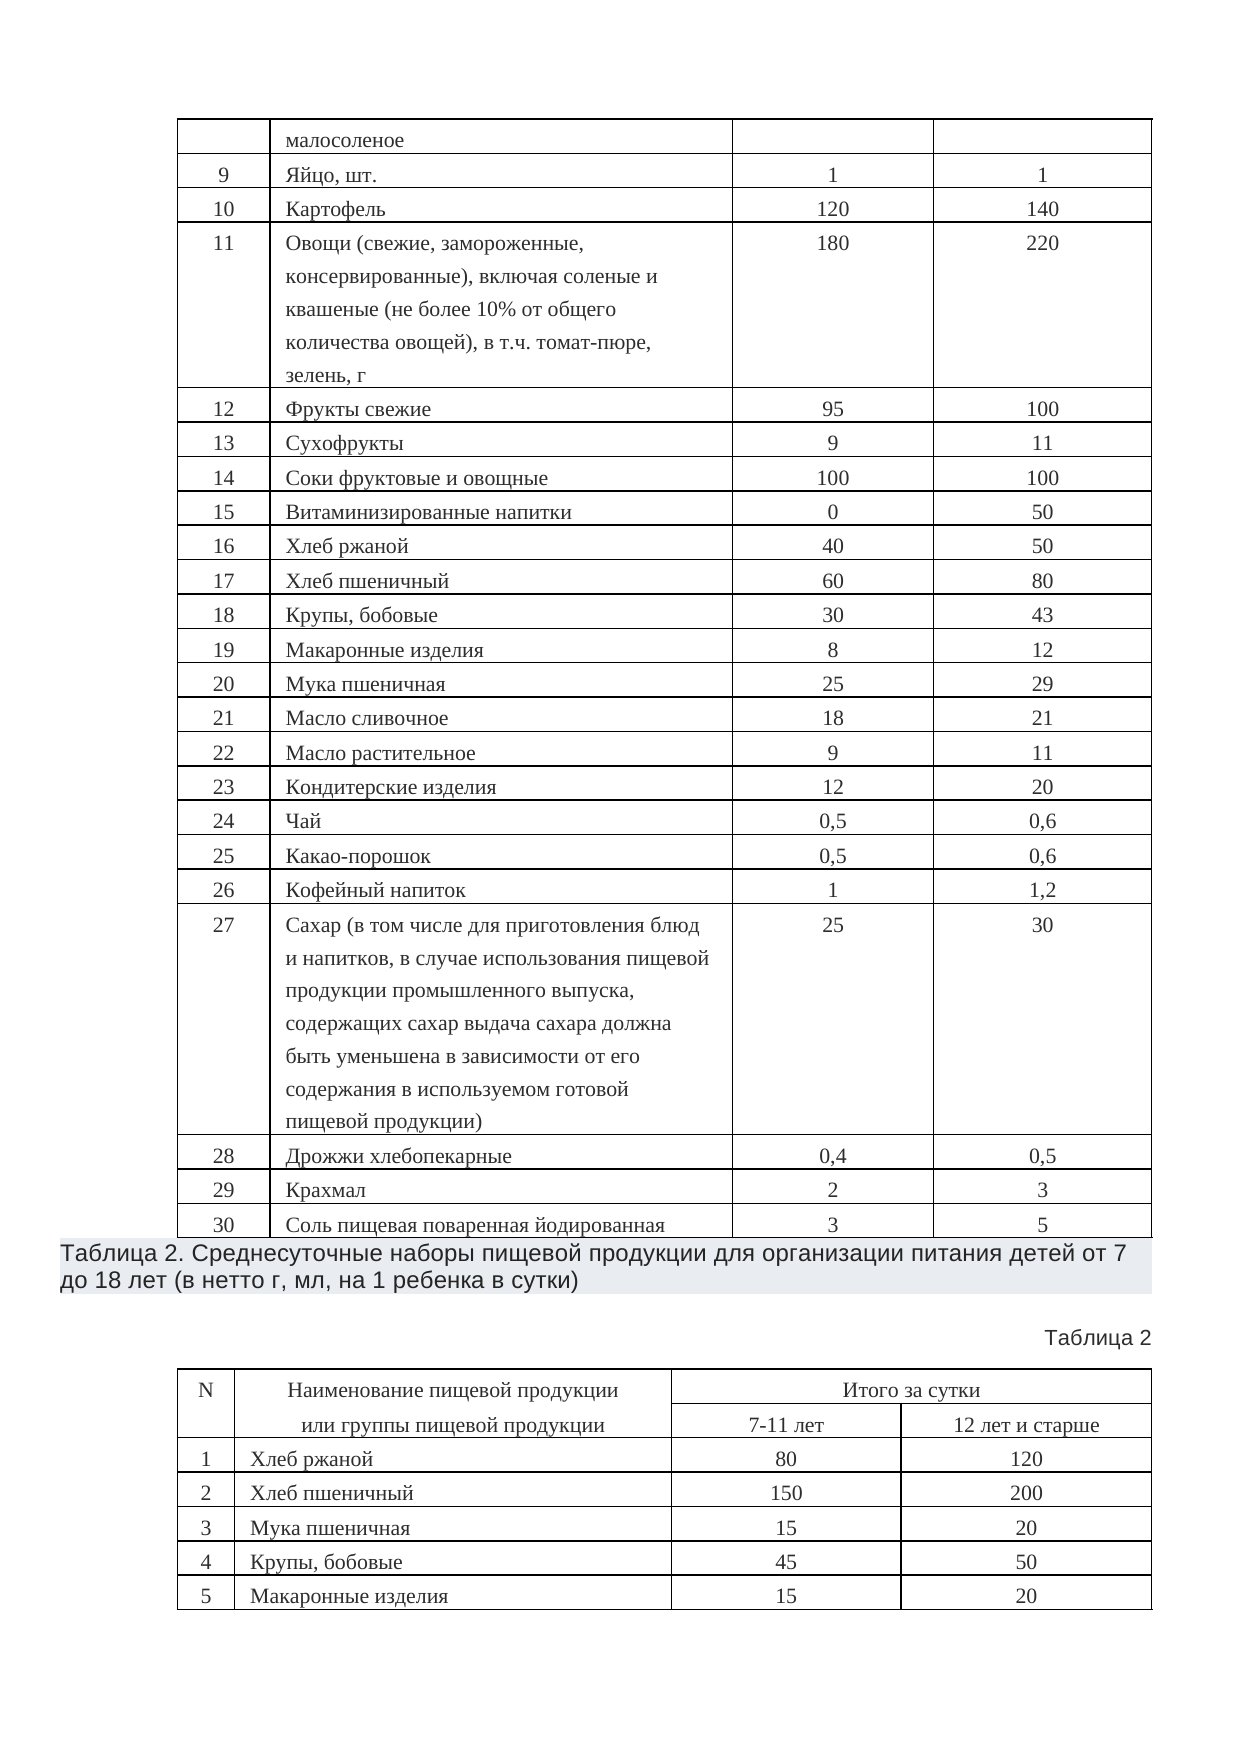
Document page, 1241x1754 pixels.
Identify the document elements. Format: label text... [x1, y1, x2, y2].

table_cell 26 [178, 870, 269, 902]
table_cell 0,5 [733, 835, 933, 868]
table_cell 4 [178, 1542, 234, 1574]
table_cell 12 [178, 388, 269, 421]
table_cell Масло растительное [271, 732, 732, 765]
table_cell 8 [733, 629, 933, 662]
table_cell Мука пшеничная [235, 1507, 671, 1540]
table_cell 27 [178, 904, 269, 1134]
table_cell 50 [934, 526, 1151, 559]
table_cell 7-11 лет [672, 1404, 900, 1437]
table_cell Хлеб ржаной [235, 1438, 671, 1471]
table_cell 37 [934, 120, 1151, 152]
table_cell 29 [934, 663, 1151, 696]
table_cell 200 [902, 1473, 1151, 1506]
table_cell 11 [934, 732, 1151, 765]
table_cell 0,6 [934, 835, 1151, 868]
table_cell 12 [934, 629, 1151, 662]
table_cell Макаронные изделия [235, 1576, 671, 1609]
table_cell Итого за сутки [672, 1370, 1151, 1402]
table_cell Соки фруктовые и овощные [271, 457, 732, 490]
table_cell Макаронные изделия [271, 629, 732, 662]
table_cell Картофель [271, 188, 732, 221]
table_cell Хлеб пшеничный [271, 560, 732, 593]
table_cell Крупы, бобовые [271, 595, 732, 627]
table_cell 25 [733, 663, 933, 696]
table_cell 9 [733, 732, 933, 765]
table_cell 24 [178, 801, 269, 834]
table_cell Дрожжи хлебопекарные [271, 1135, 732, 1168]
table_cell Какао-порошок [271, 835, 732, 868]
table_cell 150 [672, 1473, 900, 1506]
table_cell 9 [733, 423, 933, 456]
table_cell 140 [934, 188, 1151, 221]
table_cell Крахмал [271, 1170, 732, 1202]
table_cell 95 [733, 388, 933, 421]
table_cell 40 [733, 526, 933, 559]
table_cell 60 [733, 560, 933, 593]
table_cell 15 [672, 1507, 900, 1540]
table_cell 3 [178, 1507, 234, 1540]
table_cell 25 [733, 904, 933, 1134]
table_cell Масло сливочное [271, 698, 732, 731]
table_cell 17 [178, 560, 269, 593]
table_cell Чай [271, 801, 732, 834]
table_cell 20 [902, 1576, 1151, 1609]
table_cell Кондитерские изделия [271, 767, 732, 799]
table_cell 30 [934, 904, 1151, 1134]
table_cell 30 [733, 595, 933, 627]
table_cell 16 [178, 526, 269, 559]
table_cell 21 [178, 698, 269, 731]
table_cell 1 [733, 870, 933, 902]
table_cell 43 [934, 595, 1151, 627]
table_cell 5 [934, 1204, 1151, 1237]
table_cell Сахар (в том числе для приготовления блюд и напитков, в случае использования пищевой продукции промышленного выпуска, содержащих сахар выдача сахара должна быть уменьшена в зависимости от его содержания в используемом готовой пищевой продукции) [271, 904, 732, 1134]
table_cell 80 [672, 1438, 900, 1471]
table_cell 0,6 [934, 801, 1151, 834]
table_cell 13 [178, 423, 269, 456]
table_cell 80 [934, 560, 1151, 593]
table_cell 20 [178, 663, 269, 696]
table_cell 12 [733, 767, 933, 799]
table_cell Яйцо, шт. [271, 154, 732, 187]
table_cell 100 [733, 457, 933, 490]
table_cell 14 [178, 457, 269, 490]
table_cell 1 [934, 154, 1151, 187]
table_cell 32 [733, 120, 933, 152]
table_cell 1 [178, 1438, 234, 1471]
table_cell 18 [178, 595, 269, 627]
table_cell 0 [733, 492, 933, 524]
table_cell Соль пищевая поваренная йодированная [271, 1204, 732, 1237]
table_cell 15 [178, 492, 269, 524]
table_cell 1 [733, 154, 933, 187]
table_cell Овощи (свежие, замороженные, консервированные), включая соленые и квашеные (не более 10% от общего количества овощей), в т.ч. томат-пюре, зелень, г [271, 223, 732, 387]
table_cell 50 [902, 1542, 1151, 1574]
table_cell 10 [178, 188, 269, 221]
table_cell 45 [672, 1542, 900, 1574]
table_cell 180 [733, 223, 933, 387]
table_cell 220 [934, 223, 1151, 387]
table_cell N [178, 1370, 234, 1402]
table_cell 25 [178, 835, 269, 868]
table_cell 3 [733, 1204, 933, 1237]
table_cell Крупы, бобовые [235, 1542, 671, 1574]
table_cell 19 [178, 629, 269, 662]
text Таблица 2 [177, 1317, 1152, 1350]
table_cell Витаминизированные напитки [271, 492, 732, 524]
table_cell 3 [934, 1170, 1151, 1202]
table_cell 12 лет и старше [902, 1404, 1151, 1437]
table_cell 30 [178, 1204, 269, 1237]
table_cell Фрукты свежие [271, 388, 732, 421]
table_cell или группы пищевой продукции [235, 1403, 671, 1437]
table_cell 21 [934, 698, 1151, 731]
table_cell 15 [672, 1576, 900, 1609]
table_cell 50 [934, 492, 1151, 524]
table_cell 120 [733, 188, 933, 221]
table_cell [178, 1403, 234, 1437]
table_cell 29 [178, 1170, 269, 1202]
table_cell 5 [178, 1576, 234, 1609]
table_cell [271, 120, 732, 152]
table_cell Наименование пищевой продукции [235, 1370, 671, 1402]
table_cell 0,5 [934, 1135, 1151, 1168]
table_cell 8 [178, 120, 269, 152]
table_cell 18 [733, 698, 933, 731]
table_cell 0,5 [733, 801, 933, 834]
table_cell Хлеб ржаной [271, 526, 732, 559]
table_cell 0,4 [733, 1135, 933, 1168]
table_cell 1,2 [934, 870, 1151, 902]
table_cell 120 [902, 1438, 1151, 1471]
table_cell 100 [934, 388, 1151, 421]
table_cell 20 [902, 1507, 1151, 1540]
table_cell 11 [178, 223, 269, 387]
table_cell Сухофрукты [271, 423, 732, 456]
table_cell Кофейный напиток [271, 870, 732, 902]
table_cell 100 [934, 457, 1151, 490]
table_cell 28 [178, 1135, 269, 1168]
table_cell 2 [733, 1170, 933, 1202]
table_cell 20 [934, 767, 1151, 799]
table_cell 11 [934, 423, 1151, 456]
table_cell 9 [178, 154, 269, 187]
text Таблица 2. Среднесуточные наборы пищевой продукции для организации питания детей от 7 до 18 лет (в нетто г, мл, на 1 ребенка в сутки) [60, 1238, 1152, 1294]
table_cell Хлеб пшеничный [235, 1473, 671, 1506]
table_cell Мука пшеничная [271, 663, 732, 696]
table_cell 2 [178, 1473, 234, 1506]
table_cell 23 [178, 767, 269, 799]
table_cell 22 [178, 732, 269, 765]
